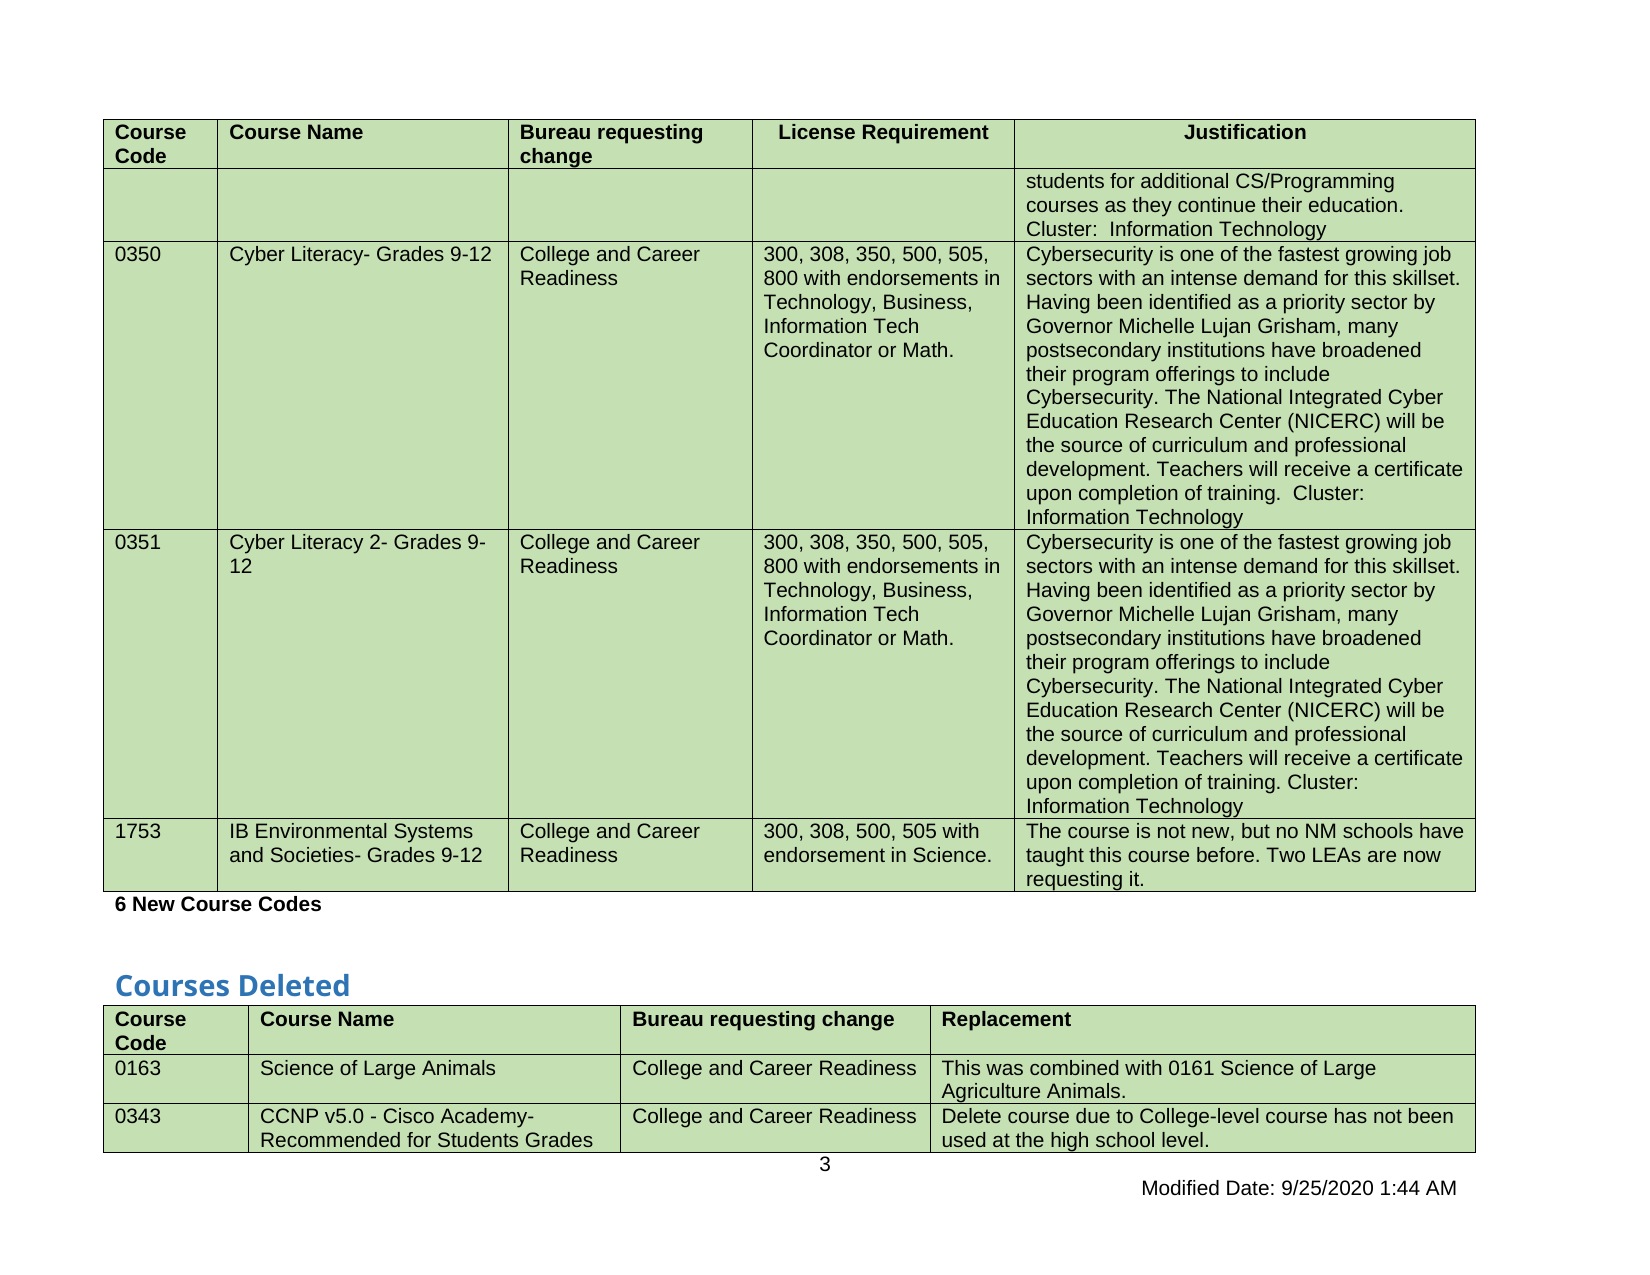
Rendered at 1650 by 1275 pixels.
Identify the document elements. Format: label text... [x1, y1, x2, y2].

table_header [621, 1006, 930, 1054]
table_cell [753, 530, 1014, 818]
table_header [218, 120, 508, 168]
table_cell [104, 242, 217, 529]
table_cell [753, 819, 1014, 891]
text Courses Deleted [114, 966, 1537, 1005]
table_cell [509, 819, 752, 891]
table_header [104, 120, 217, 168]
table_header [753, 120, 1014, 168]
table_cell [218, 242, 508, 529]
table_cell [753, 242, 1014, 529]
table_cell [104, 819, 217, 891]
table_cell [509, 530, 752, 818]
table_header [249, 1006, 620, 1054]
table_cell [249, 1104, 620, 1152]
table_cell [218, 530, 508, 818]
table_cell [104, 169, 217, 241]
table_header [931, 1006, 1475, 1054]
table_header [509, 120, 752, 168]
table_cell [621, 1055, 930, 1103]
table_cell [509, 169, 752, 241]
text 6 New Course Codes [114, 892, 1537, 916]
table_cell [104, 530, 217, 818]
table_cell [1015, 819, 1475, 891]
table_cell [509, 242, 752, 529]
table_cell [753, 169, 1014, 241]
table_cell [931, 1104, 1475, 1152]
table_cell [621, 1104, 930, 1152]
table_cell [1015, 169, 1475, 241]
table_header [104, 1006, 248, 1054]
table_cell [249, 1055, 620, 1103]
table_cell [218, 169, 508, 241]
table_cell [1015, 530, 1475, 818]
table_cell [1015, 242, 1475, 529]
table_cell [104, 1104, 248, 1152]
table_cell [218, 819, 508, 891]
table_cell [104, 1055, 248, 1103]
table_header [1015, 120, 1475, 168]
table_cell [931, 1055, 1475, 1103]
